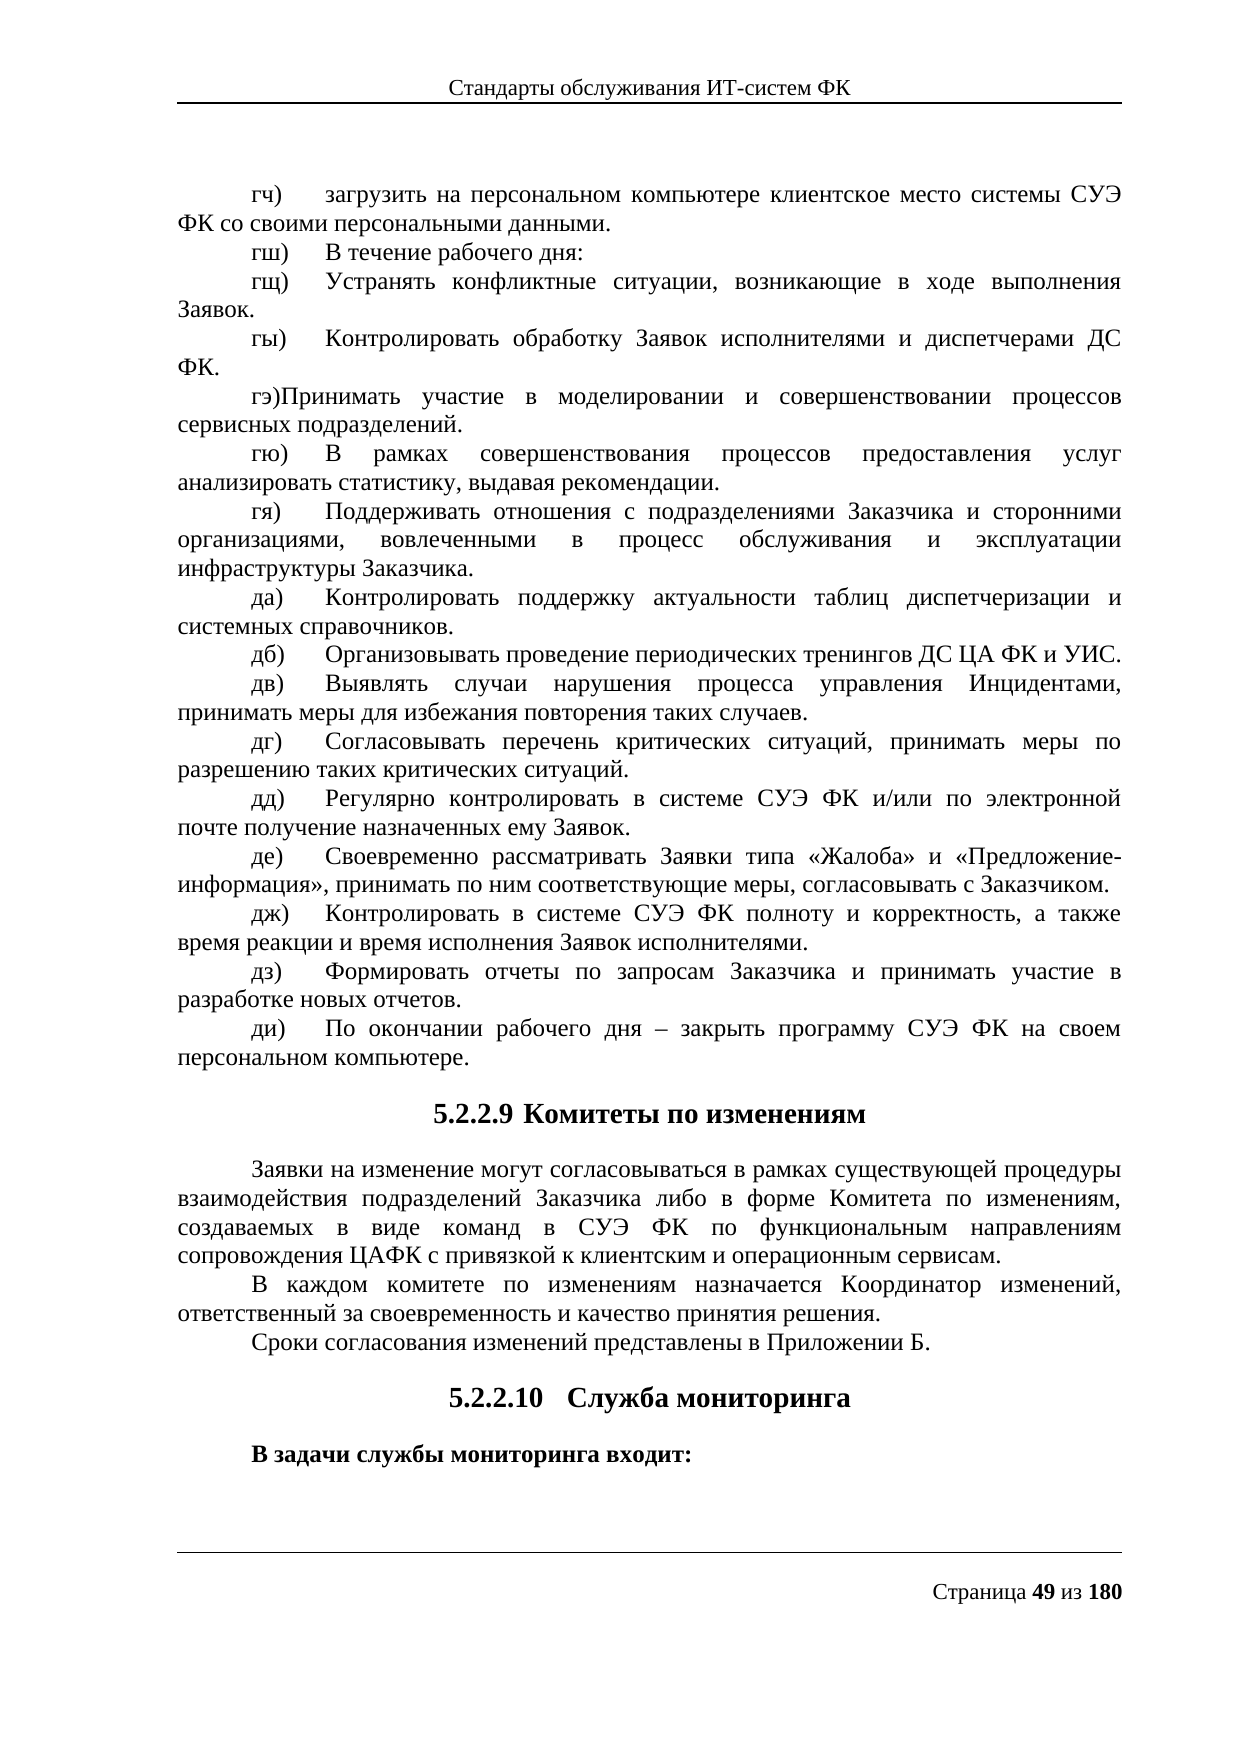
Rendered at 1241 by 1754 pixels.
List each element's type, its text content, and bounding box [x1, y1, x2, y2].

text Формировать отчеты по запросам Заказчика и принимать участие в разработке новых отчетов. [177, 956, 1122, 1013]
text Поддерживать отношения с подразделениями Заказчика и сторонними организациями, вовлеченными в процесс обслуживания и эксплуатации инфраструктуры Заказчика. [177, 496, 1122, 582]
text В задачи службы мониторинга входит: [177, 1439, 1122, 1468]
text Комитеты по изменениям [177, 1096, 1122, 1129]
text Организовывать проведение периодических тренингов ДС ЦА ФК и УИС. [177, 639, 1122, 668]
text Заявки на изменение могут согласовываться в рамках существующей процедуры взаимодействия подразделений Заказчика либо в форме Комитета по изменениям, создаваемых в виде команд в СУЭ ФК по функциональным направлениям сопровождения ЦАФК с привязкой к клиентским и операционным сервисам. [177, 1154, 1122, 1269]
text По окончании рабочего дня – закрыть программу СУЭ ФК на своем персональном компьютере. [177, 1013, 1122, 1071]
text Принимать участие в моделировании и совершенствовании процессов сервисных подразделений. [177, 381, 1122, 438]
text загрузить на персональном компьютере клиентское место системы СУЭ ФК со своими персональными данными. [177, 179, 1122, 237]
text Служба мониторинга [177, 1381, 1122, 1414]
text В рамках совершенствования процессов предоставления услуг анализировать статистику, выдавая рекомендации. [177, 438, 1122, 496]
text Устранять конфликтные ситуации, возникающие в ходе выполнения Заявок. [177, 266, 1122, 323]
text Своевременно рассматривать Заявки типа «Жалоба» и «Предложение-информация», принимать по ним соответствующие меры, согласовывать с Заказчиком. [177, 841, 1122, 898]
text Контролировать поддержку актуальности таблиц диспетчеризации и системных справочников. [177, 582, 1122, 639]
text В каждом комитете по изменениям назначается Координатор изменений, ответственный за своевременность и качество принятия решения. [177, 1269, 1122, 1327]
text Контролировать в системе СУЭ ФК полноту и корректность, а также время реакции и время исполнения Заявок исполнителями. [177, 898, 1122, 956]
text Регулярно контролировать в системе СУЭ ФК и/или по электронной почте получение назначенных ему Заявок. [177, 783, 1122, 841]
text В течение рабочего дня: [177, 237, 1122, 266]
text Выявлять случаи нарушения процесса управления Инцидентами, принимать меры для избежания повторения таких случаев. [177, 668, 1122, 726]
text Сроки согласования изменений представлены в Приложении Б. [177, 1327, 1122, 1356]
text Согласовывать перечень критических ситуаций, принимать меры по разрешению таких критических ситуаций. [177, 726, 1122, 783]
text Контролировать обработку Заявок исполнителями и диспетчерами ДС ФК. [177, 323, 1122, 381]
